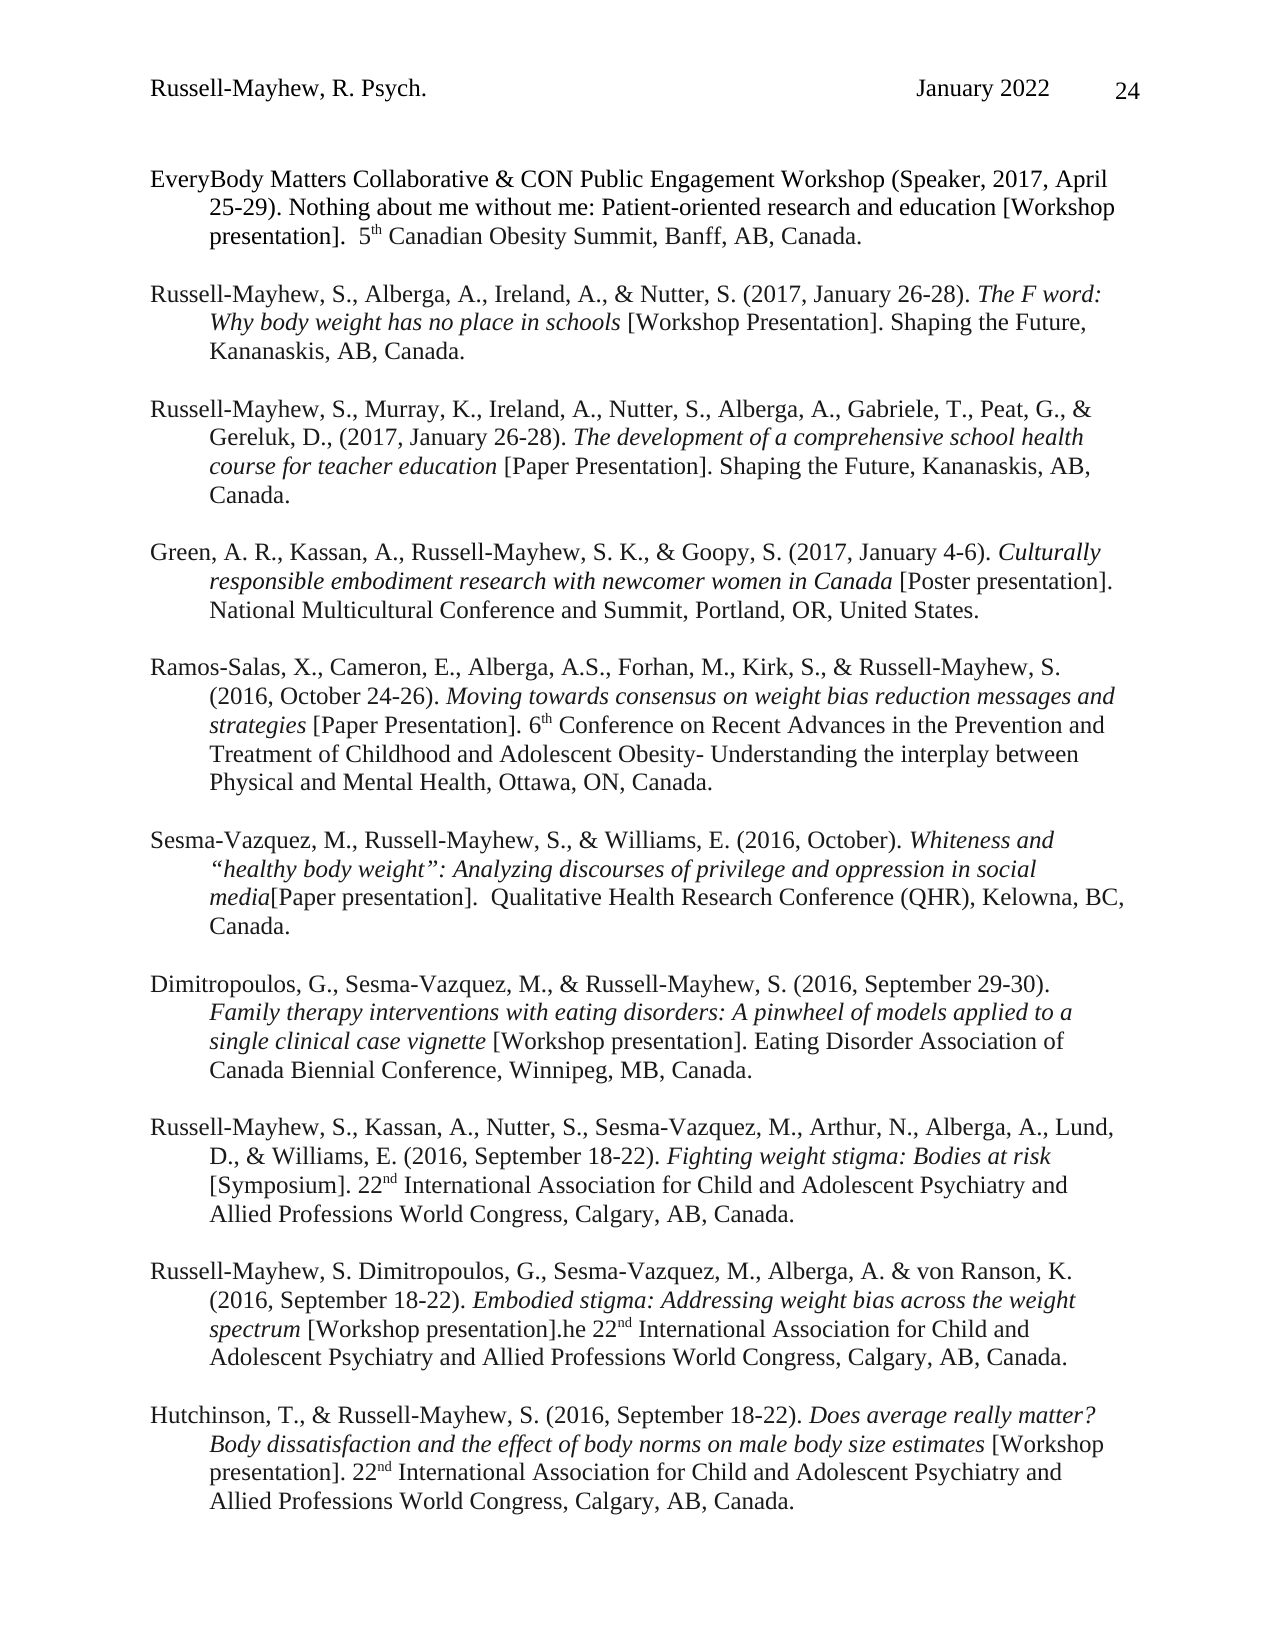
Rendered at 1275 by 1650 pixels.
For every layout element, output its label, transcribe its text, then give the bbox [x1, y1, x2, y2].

text EveryBody Matters Collaborative & CON Public Engagement Workshop (Speaker, 2017, April 25-29). Nothing about me without me: Patient-oriented research and education [Workshop presentation]. 5th Canadian Obesity Summit, Banff, AB, Canada. [150, 164, 1125, 250]
text Sesma-Vazquez, M., Russell-Mayhew, S., & Williams, E. (2016, October). Whiteness and “healthy body weight”: Analyzing discourses of privilege and oppression in social media[Paper presentation]. Qualitative Health Research Conference (QHR), Kelowna, BC, Canada. [150, 825, 1125, 940]
text Hutchinson, T., & Russell-Mayhew, S. (2016, September 18-22). Does average really matter? Body dissatisfaction and the effect of body norms on male body size estimates [Workshop presentation]. 22nd International Association for Child and Adolescent Psychiatry and Allied Professions World Congress, Calgary, AB, Canada. [150, 1400, 1125, 1515]
text Ramos-Salas, X., Cameron, E., Alberga, A.S., Forhan, M., Kirk, S., & Russell-Mayhew, S. (2016, October 24-26). Moving towards consensus on weight bias reduction messages and strategies [Paper Presentation]. 6th Conference on Recent Advances in the Prevention and Treatment of Childhood and Adolescent Obesity- Understanding the interplay between Physical and Mental Health, Ottawa, ON, Canada. [150, 652, 1125, 796]
text Russell-Mayhew, S. Dimitropoulos, G., Sesma-Vazquez, M., Alberga, A. & von Ranson, K. (2016, September 18-22). Embodied stigma: Addressing weight bias across the weight spectrum [Workshop presentation].he 22nd International Association for Child and Adolescent Psychiatry and Allied Professions World Congress, Calgary, AB, Canada. [150, 1256, 1125, 1371]
text Dimitropoulos, G., Sesma-Vazquez, M., & Russell-Mayhew, S. (2016, September 29-30). Family therapy interventions with eating disorders: A pinwheel of models applied to a single clinical case vignette [Workshop presentation]. Eating Disorder Association of Canada Biennial Conference, Winnipeg, MB, Canada. [150, 969, 1125, 1084]
text Russell-Mayhew, S., Kassan, A., Nutter, S., Sesma-Vazquez, M., Arthur, N., Alberga, A., Lund, D., & Williams, E. (2016, September 18-22). Fighting weight stigma: Bodies at risk [Symposium]. 22nd International Association for Child and Adolescent Psychiatry and Allied Professions World Congress, Calgary, AB, Canada. [150, 1112, 1125, 1227]
text Russell-Mayhew, S., Alberga, A., Ireland, A., & Nutter, S. (2017, January 26-28). The F word: Why body weight has no place in schools [Workshop Presentation]. Shaping the Future, Kananaskis, AB, Canada. [150, 279, 1125, 365]
text Green, A. R., Kassan, A., Russell-Mayhew, S. K., & Goopy, S. (2017, January 4-6). Culturally responsible embodiment research with newcomer women in Canada [Poster presentation]. National Multicultural Conference and Summit, Portland, OR, United States. [150, 537, 1125, 624]
text Russell-Mayhew, S., Murray, K., Ireland, A., Nutter, S., Alberga, A., Gabriele, T., Peat, G., & Gereluk, D., (2017, January 26-28). The development of a comprehensive school health course for teacher education [Paper Presentation]. Shaping the Future, Kananaskis, AB, Canada. [150, 394, 1125, 509]
